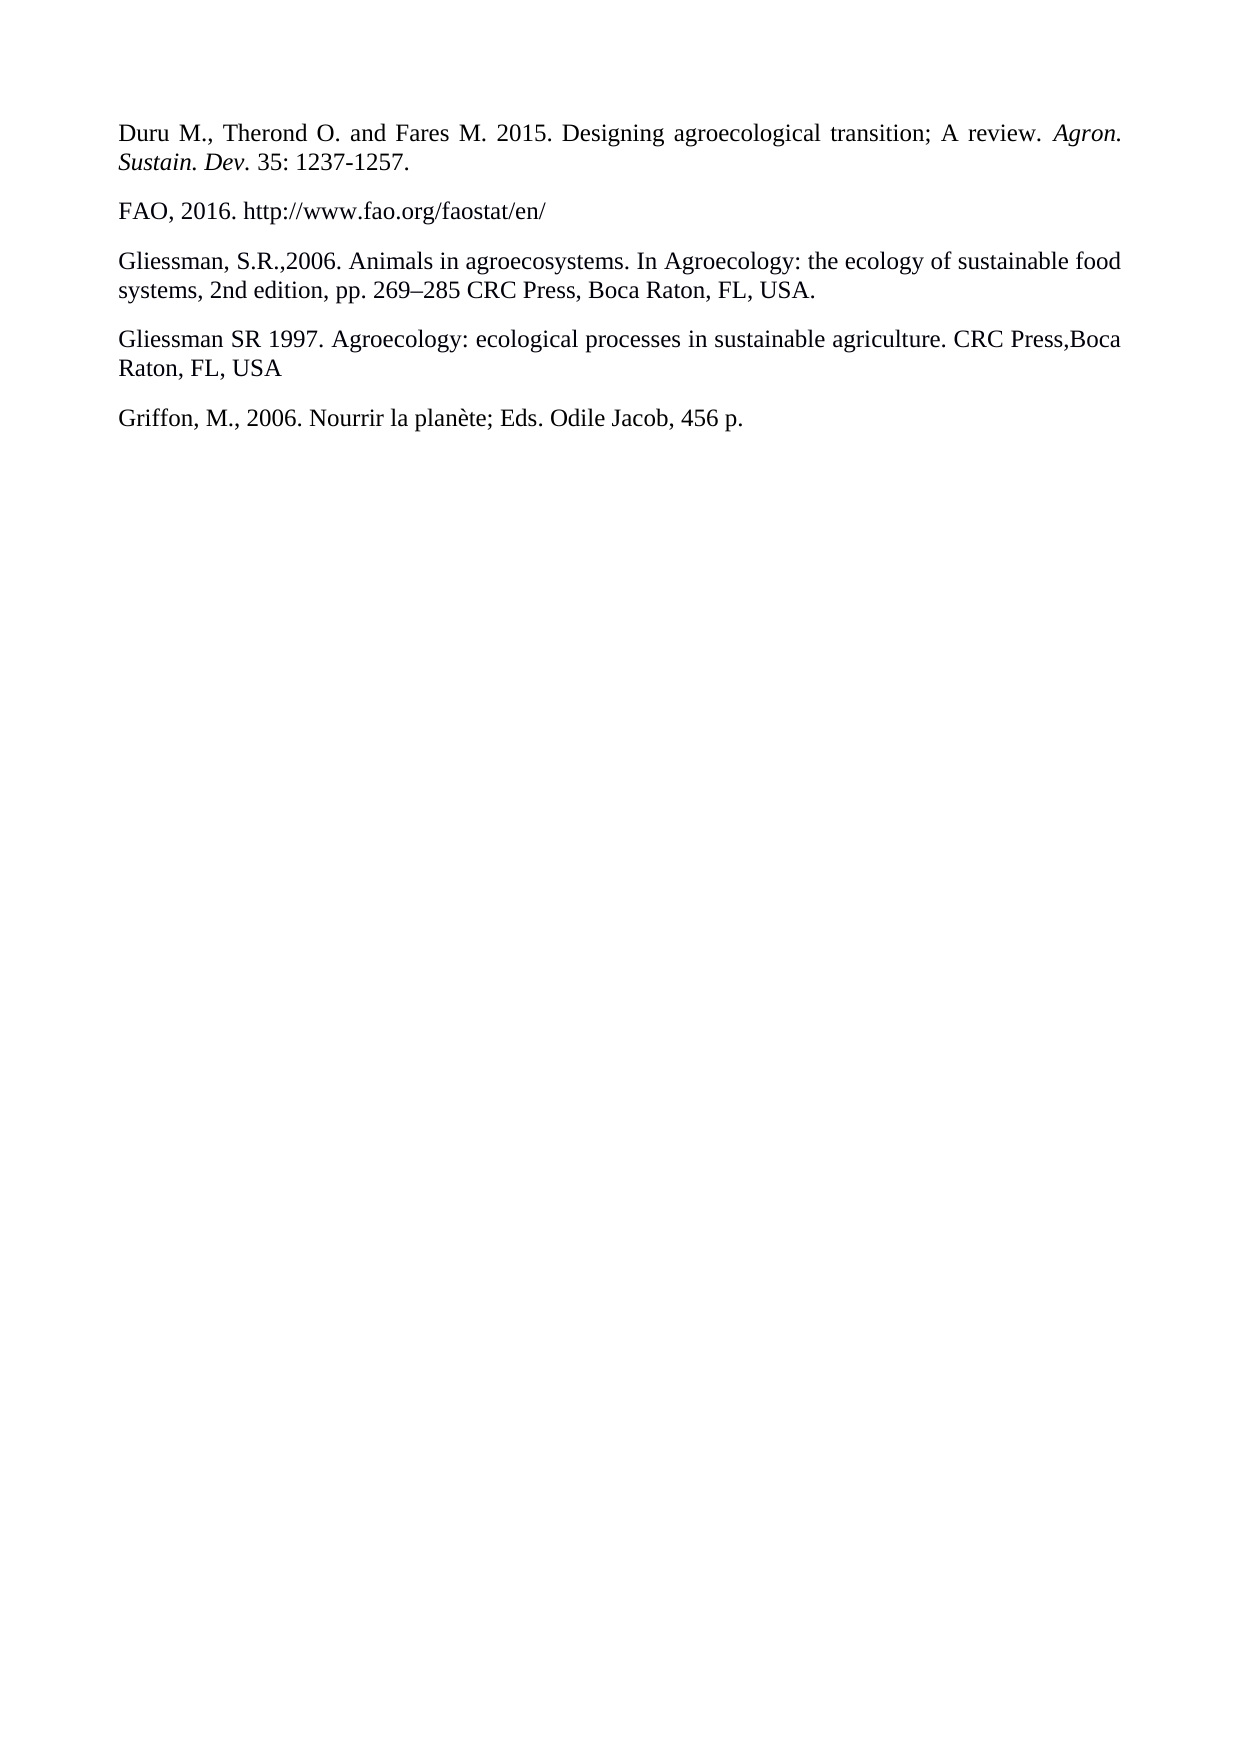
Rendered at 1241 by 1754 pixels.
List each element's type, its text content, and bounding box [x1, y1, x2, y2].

text Griffon, M., 2006. Nourrir la planète; Eds. Odile Jacob, 456 p. [118, 403, 1122, 431]
text Gliessman SR 1997. Agroecology: ecological processes in sustainable agriculture. CRC Press,Boca Raton, FL, USA [118, 324, 1122, 382]
text Duru M., Therond O. and Fares M. 2015. Designing agroecological transition; A review. Agron. Sustain. Dev. 35: 1237-1257. [118, 118, 1122, 176]
text Gliessman, S.R.,2006. Animals in agroecosystems. In Agroecology: the ecology of sustainable food systems, 2nd edition, pp. 269–285 CRC Press, Boca Raton, FL, USA. [118, 246, 1122, 303]
text FAO, 2016. http://www.fao.org/faostat/en/ [118, 196, 1122, 225]
